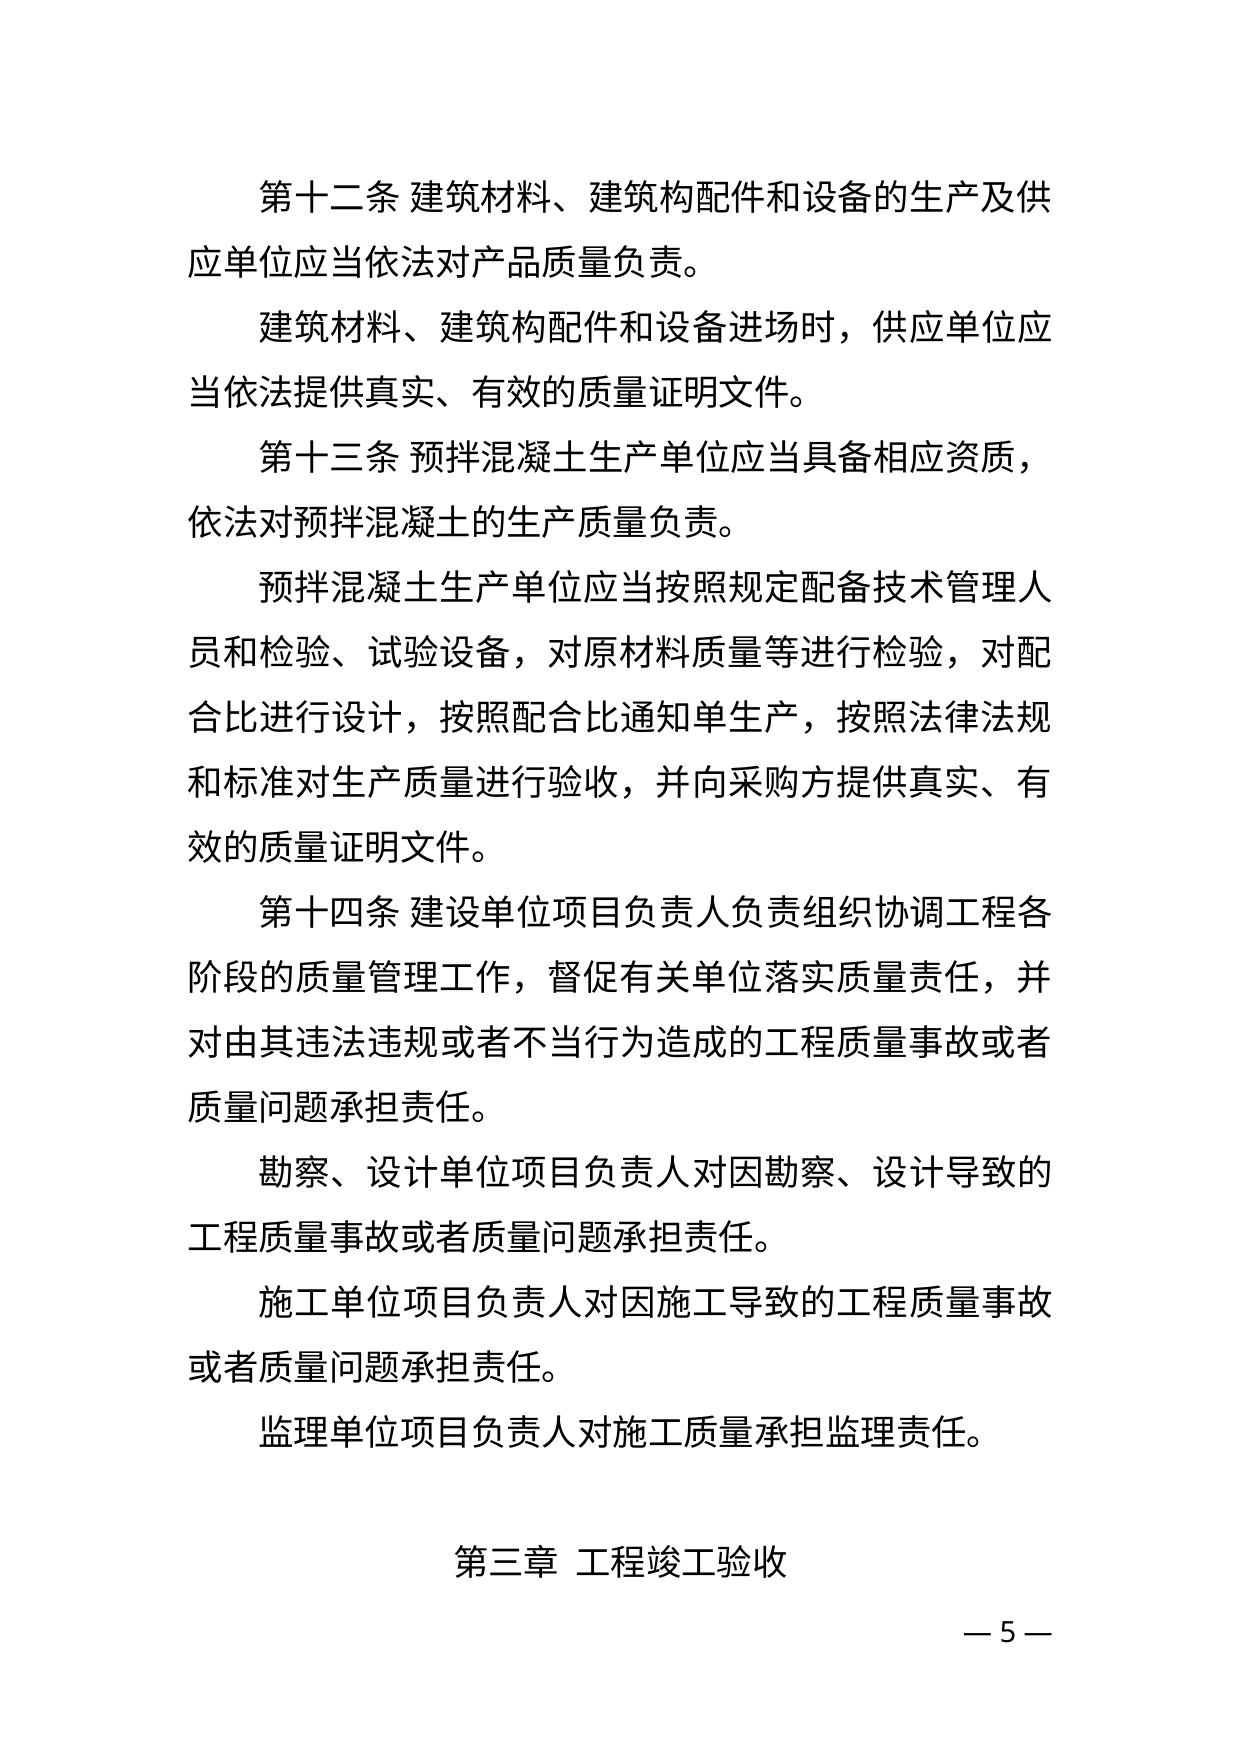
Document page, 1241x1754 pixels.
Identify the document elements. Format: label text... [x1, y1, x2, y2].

subtitle 第三章 工程竣工验收 [187, 1527, 1053, 1592]
text 第十二条 建筑材料、建筑构配件和设备的生产及供应单位应当依法对产品质量负责。 [187, 162, 1053, 292]
text 监理单位项目负责人对施工质量承担监理责任。 [187, 1397, 1053, 1462]
text 施工单位项目负责人对因施工导致的工程质量事故或者质量问题承担责任。 [187, 1267, 1053, 1397]
text 预拌混凝土生产单位应当按照规定配备技术管理人员和检验、试验设备，对原材料质量等进行检验，对配合比进行设计，按照配合比通知单生产，按照法律法规和标准对生产质量进行验收，并向采购方提供真实、有效的质量证明文件。 [187, 552, 1053, 877]
text 建筑材料、建筑构配件和设备进场时，供应单位应当依法提供真实、有效的质量证明文件。 [187, 292, 1053, 422]
text 第十三条 预拌混凝土生产单位应当具备相应资质，依法对预拌混凝土的生产质量负责。 [187, 422, 1053, 552]
text 勘察、设计单位项目负责人对因勘察、设计导致的工程质量事故或者质量问题承担责任。 [187, 1137, 1053, 1267]
text 第十四条 建设单位项目负责人负责组织协调工程各阶段的质量管理工作，督促有关单位落实质量责任，并对由其违法违规或者不当行为造成的工程质量事故或者质量问题承担责任。 [187, 877, 1053, 1137]
